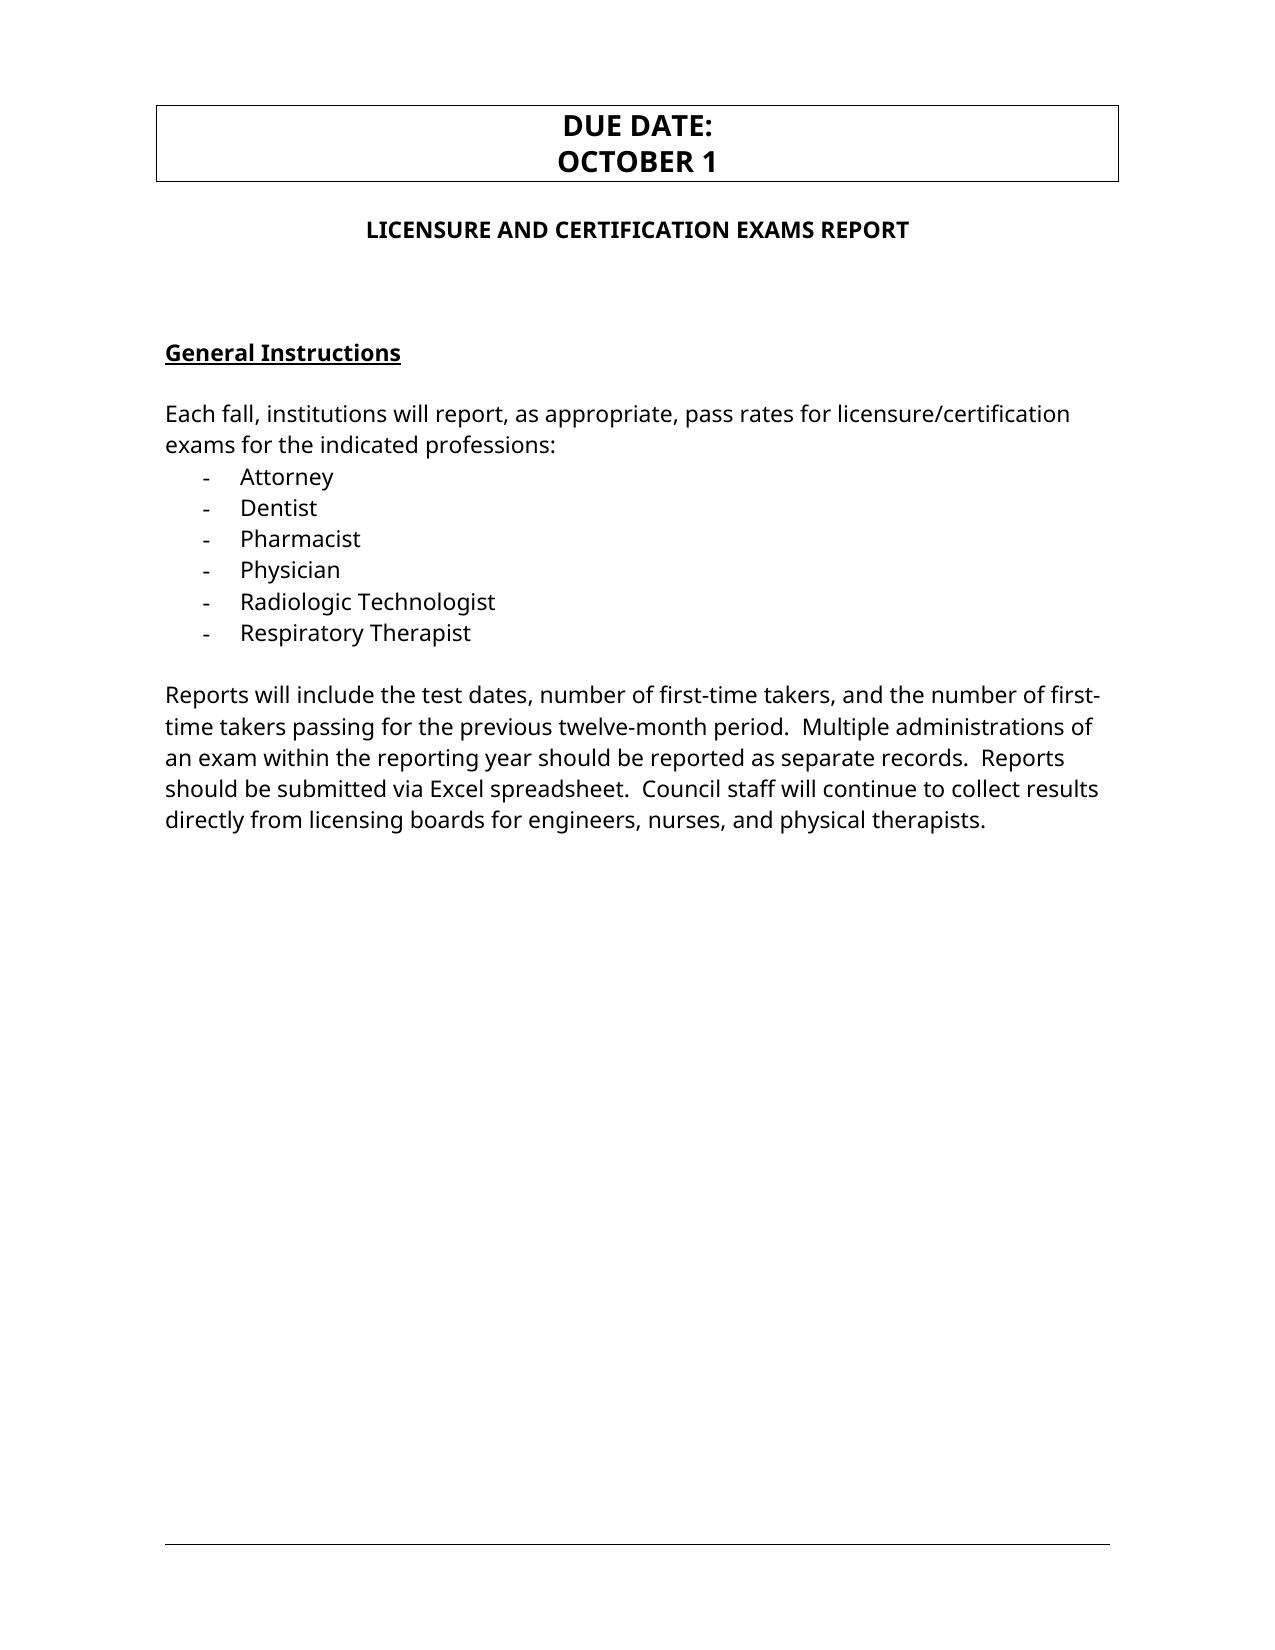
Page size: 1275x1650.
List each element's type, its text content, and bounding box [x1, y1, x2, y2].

list Respiratory Therapist [202, 617, 1110, 648]
list Dentist [202, 492, 1110, 523]
list Attorney [202, 461, 1110, 492]
text Each fall, institutions will report, as appropriate, pass rates for licensure/certification exams for the indicated professions: [165, 398, 1110, 461]
list Pharmacist [202, 523, 1110, 554]
list Radiologic Technologist [202, 586, 1110, 617]
list Physician [202, 554, 1110, 586]
subtitle DUE DATE: [157, 106, 1118, 141]
subtitle General Instructions [165, 339, 1110, 367]
text licensure and certification exams report [165, 214, 1110, 245]
text Reports will include the test dates, number of first-time takers, and the number of first-time takers passing for the previous twelve-month period. Multiple administrations of an exam within the reporting year should be reported as separate records. Reports should be submitted via Excel spreadsheet. Council staff will continue to collect results directly from licensing boards for engineers, nurses, and physical therapists. [165, 679, 1110, 836]
subtitle OCTOBER 1 [157, 141, 1118, 181]
